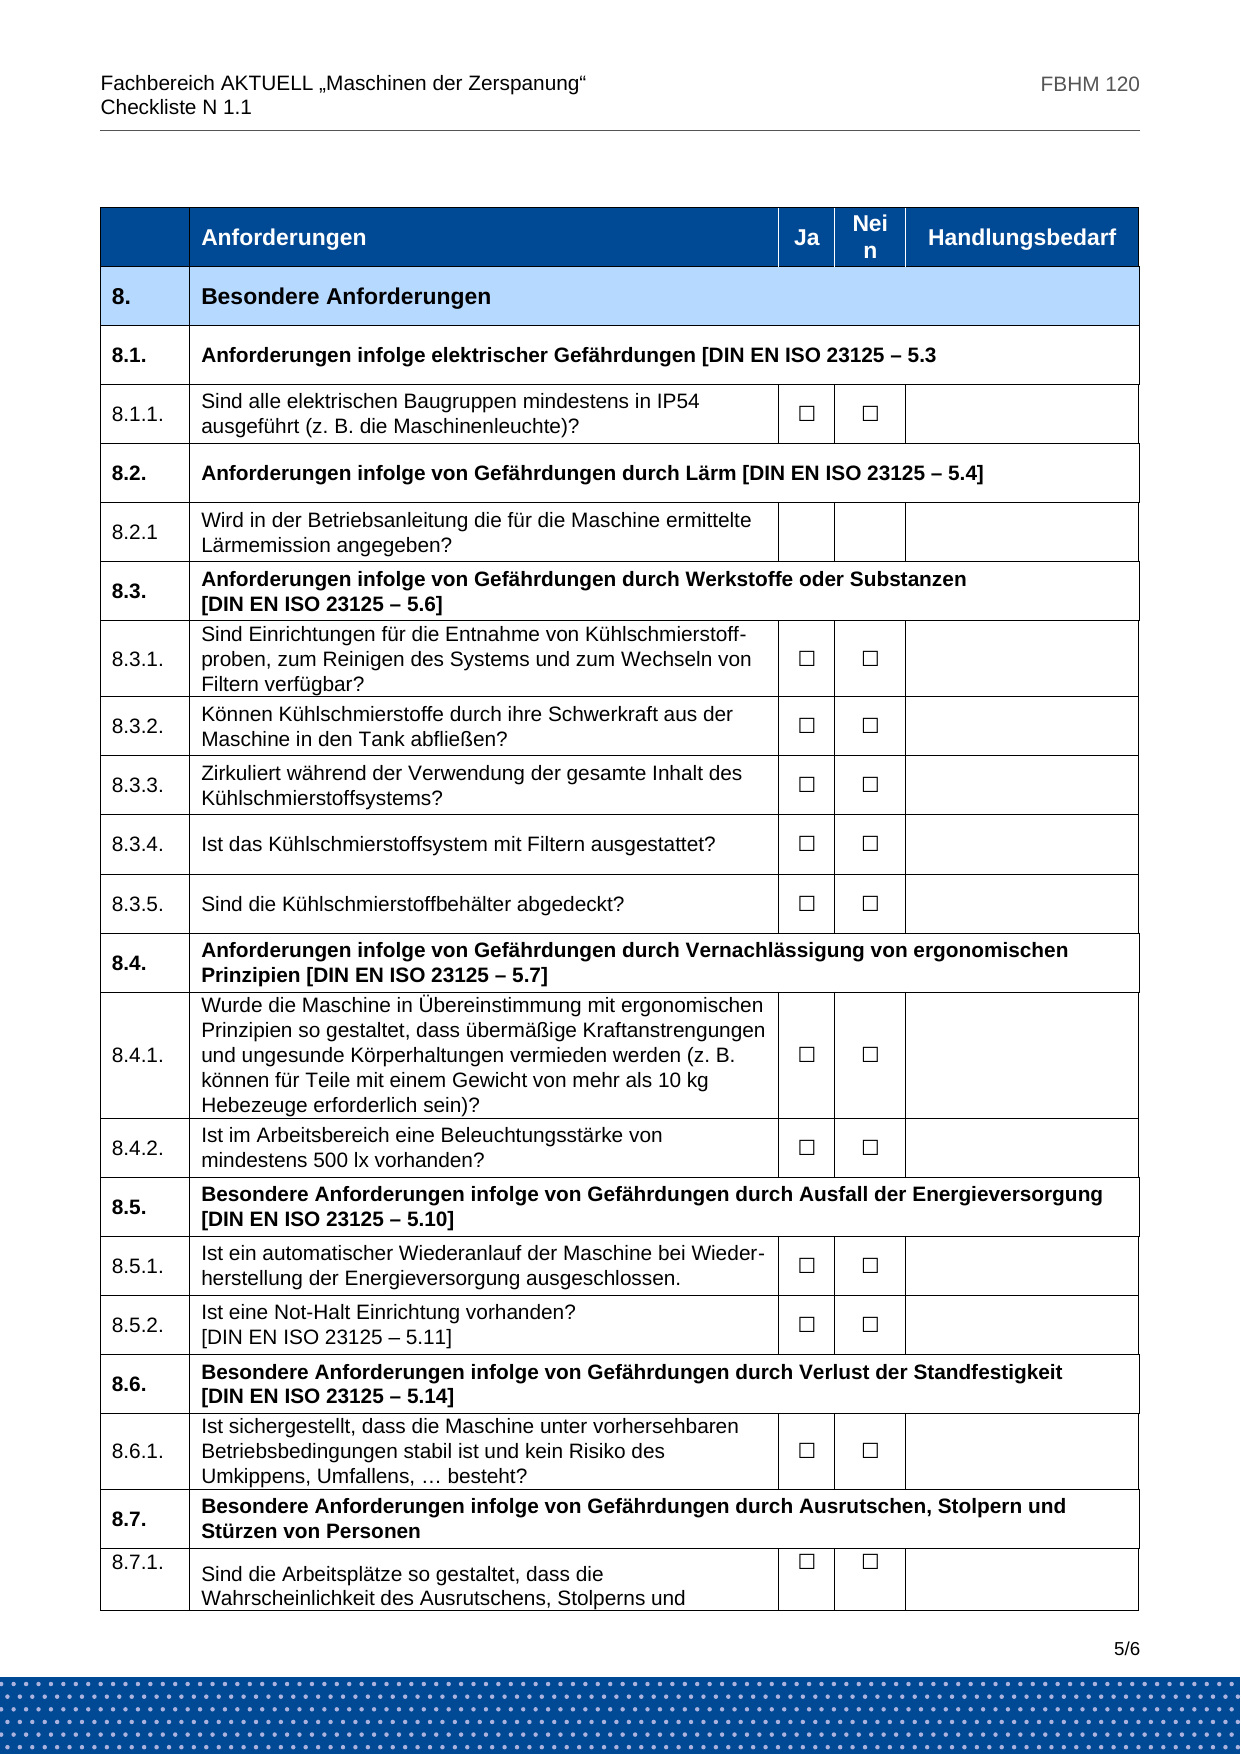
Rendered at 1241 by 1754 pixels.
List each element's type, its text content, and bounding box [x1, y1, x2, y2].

table_cell [101, 621, 189, 696]
table_cell Besondere Anforderungen infolge von Gefährdungen durch Ausrutschen, Stolpern und Stürzen von Personen [190, 1490, 1139, 1548]
table_cell [101, 267, 189, 325]
table_cell [101, 444, 189, 502]
table_cell [779, 503, 834, 561]
table_header Handlungsbedarf [906, 208, 1138, 266]
table_cell [101, 993, 189, 1118]
table_cell Besondere Anforderungen infolge von Gefährdungen durch Verlust der Standfestigkeit [DIN EN ISO 23125 – 5.14] [190, 1355, 1139, 1413]
table_cell Ist sichergestellt, dass die Maschine unter vorhersehbaren Betriebsbedingungen stabil ist und kein Risiko des Umkippens, Umfallens, … besteht? [190, 1414, 778, 1489]
table_cell Ist das Kühlschmierstoffsystem mit Filtern ausgestattet? [190, 815, 778, 873]
table_cell [906, 815, 1138, 873]
table_cell [101, 815, 189, 873]
table_cell [835, 503, 905, 561]
table_cell Anforderungen infolge von Gefährdungen durch Werkstoffe oder Substanzen [DIN EN ISO 23125 – 5.6] [190, 562, 1139, 620]
table_cell [906, 1296, 1138, 1354]
table_cell [101, 1296, 189, 1354]
table_cell [101, 1549, 189, 1609]
table_cell [906, 1119, 1138, 1177]
table_cell Können Kühlschmierstoffe durch ihre Schwerkraft aus der Maschine in den Tank abfließen? [190, 697, 778, 755]
table_cell [101, 875, 189, 932]
table_cell Anforderungen infolge elektrischer Gefährdungen [DIN EN ISO 23125 – 5.3 [190, 326, 1139, 384]
table_cell Wird in der Betriebsanleitung die für die Maschine ermittelte Lärmemission angegeben? [190, 503, 778, 561]
table_cell [906, 503, 1138, 561]
table_cell [906, 1549, 1138, 1609]
table_cell [906, 385, 1138, 443]
table_cell [101, 1414, 189, 1489]
table_cell [101, 385, 189, 443]
table_cell [906, 875, 1138, 932]
table_cell [101, 1178, 189, 1236]
table_cell [101, 326, 189, 384]
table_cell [190, 1549, 778, 1609]
table_cell Zirkuliert während der Verwendung der gesamte Inhalt des Kühlschmierstoffsystems? [190, 756, 778, 814]
table_cell [906, 756, 1138, 814]
table_cell Sind Einrichtungen für die Entnahme von Kühlschmierstoffproben, zum Reinigen des Systems und zum Wechseln von Filtern verfügbar? [190, 621, 778, 696]
table_cell Anforderungen infolge von Gefährdungen durch Lärm [DIN EN ISO 23125 – 5.4] [190, 444, 1139, 502]
table_cell [906, 697, 1138, 755]
table_header Ja [779, 208, 834, 266]
table_cell 8.2.1 [101, 503, 189, 561]
table_cell Anforderungen infolge von Gefährdungen durch Vernachlässigung von ergonomischen Prinzipien [DIN EN ISO 23125 – 5.7] [190, 934, 1139, 992]
table_header [101, 208, 189, 266]
table_cell [101, 756, 189, 814]
table_cell [906, 621, 1138, 696]
table_cell [101, 1237, 189, 1295]
table_cell [101, 934, 189, 992]
table_cell [101, 697, 189, 755]
table_cell [906, 1414, 1138, 1489]
table_cell [101, 1490, 189, 1548]
table_header Anforderungen [190, 208, 778, 266]
table_cell Wurde die Maschine in Übereinstimmung mit ergonomischen Prinzipien so gestaltet, dass übermäßige Kraftanstrengungen und ungesunde Körperhaltungen vermieden werden (z. B. können für Teile mit einem Gewicht von mehr als 10 kg Hebezeuge erforderlich sein)? [190, 993, 778, 1118]
table_cell [101, 1119, 189, 1177]
table_cell [101, 562, 189, 620]
table_cell Ist ein automatischer Wiederanlauf der Maschine bei Wiederherstellung der Energieversorgung ausgeschlossen. [190, 1237, 778, 1295]
table_cell [101, 1355, 189, 1413]
table_header Nein [835, 208, 905, 266]
table_cell Besondere Anforderungen infolge von Gefährdungen durch Ausfall der Energieversorgung [DIN EN ISO 23125 – 5.10] [190, 1178, 1139, 1236]
table_cell Ist eine Not-Halt Einrichtung vorhanden? [DIN EN ISO 23125 – 5.11] [190, 1296, 778, 1354]
table_cell Besondere Anforderungen [190, 267, 1139, 325]
table_cell [906, 1237, 1138, 1295]
table_cell Sind alle elektrischen Baugruppen mindestens in IP54 ausgeführt (z. B. die Maschinenleuchte)? [190, 385, 778, 443]
table_cell Ist im Arbeitsbereich eine Beleuchtungsstärke von mindestens 500 lx vorhanden? [190, 1119, 778, 1177]
table_cell Sind die Kühlschmierstoffbehälter abgedeckt? [190, 875, 778, 932]
table_cell [906, 993, 1138, 1118]
